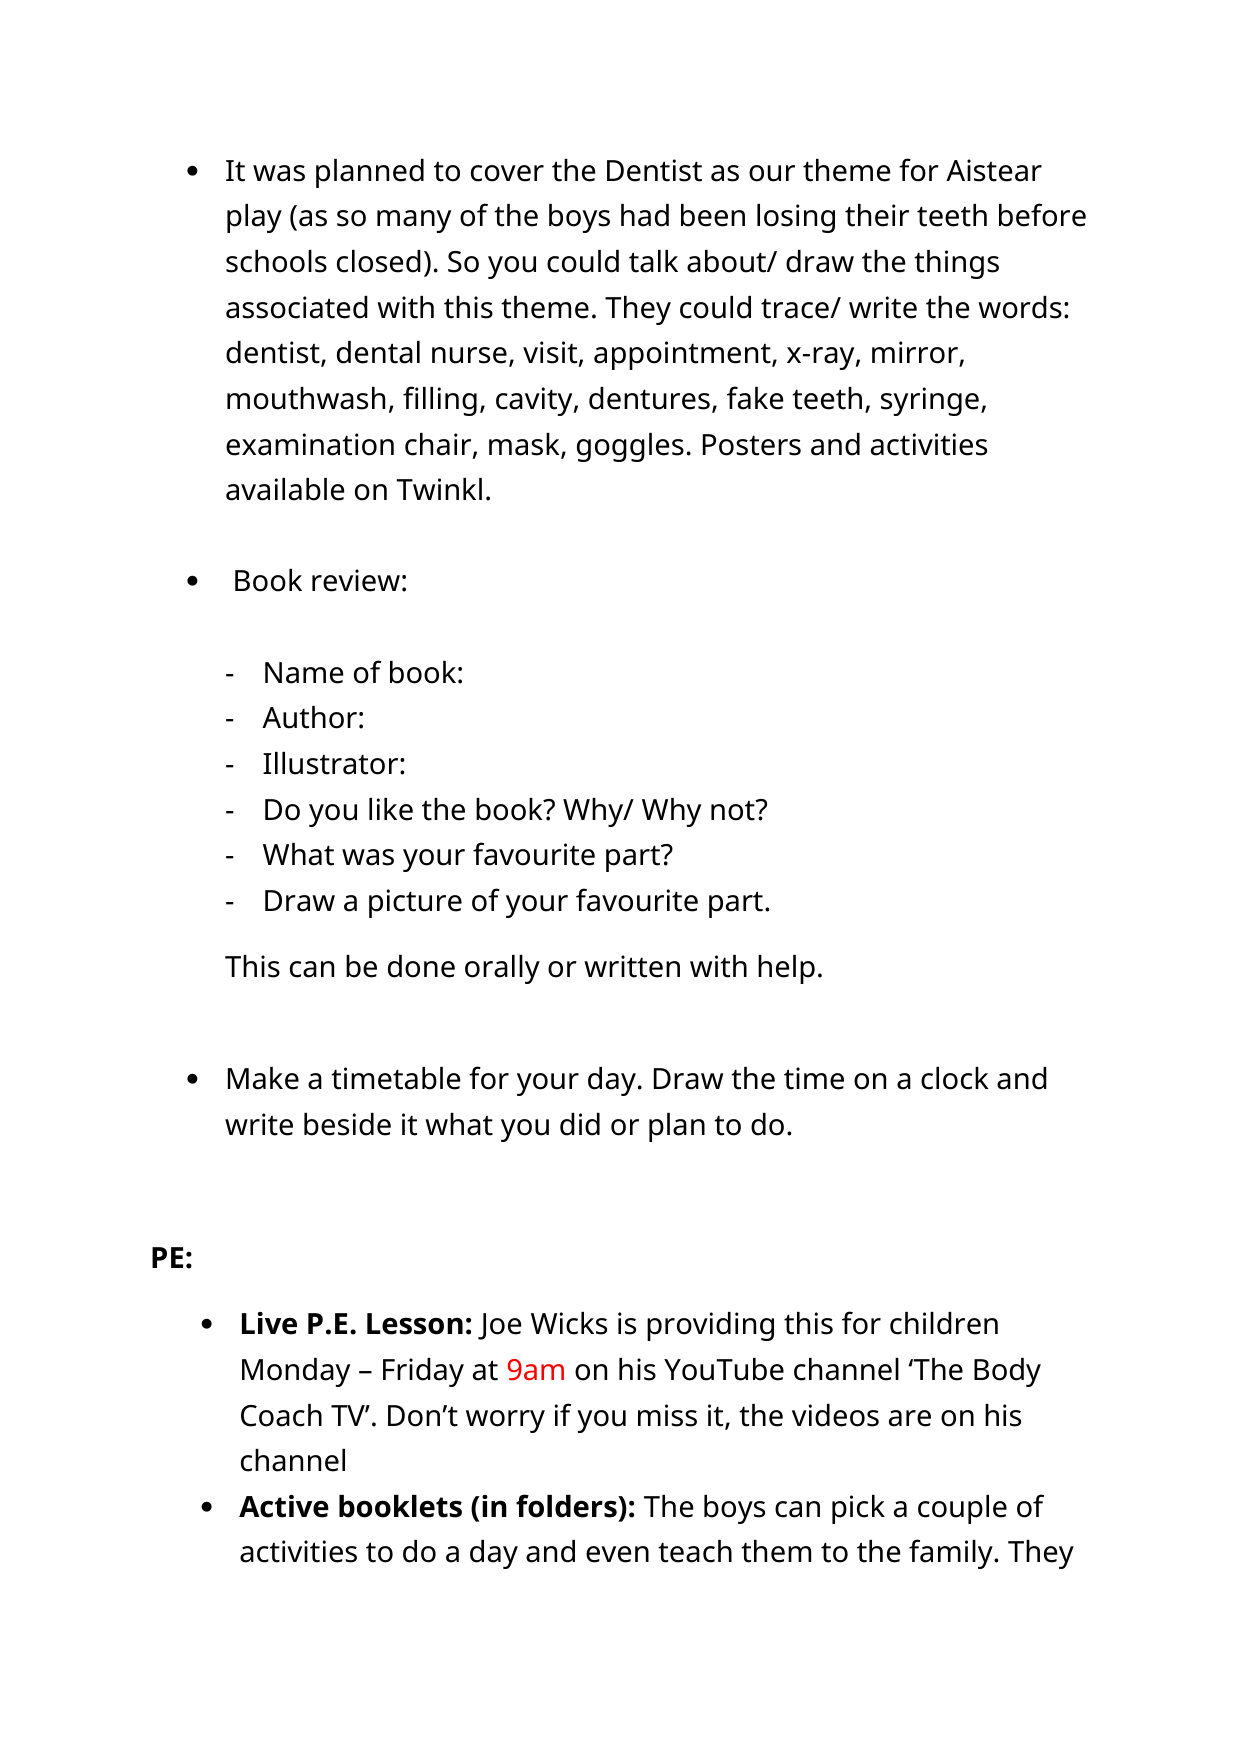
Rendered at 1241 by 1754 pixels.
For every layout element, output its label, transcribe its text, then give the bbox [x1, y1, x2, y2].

list Author: [225, 697, 1090, 737]
list Illustrator: [225, 743, 1090, 783]
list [202, 1486, 1090, 1571]
text PE: [150, 1237, 1090, 1277]
list It was planned to cover the Dentist as our theme for Aistear play (as so many of the boys had been losing their teeth before schools closed). So you could talk about/ draw the things associated with this theme. They could trace/ write the words: dentist, dental nurse, visit, appointment, x-ray, mirror, mouthwash, filling, cavity, dentures, fake teeth, syringe, examination chair, mask, goggles. Posters and activities available on Twinkl. [187, 150, 1090, 509]
list Name of book: [225, 652, 1090, 692]
list What was your favourite part? [225, 834, 1090, 874]
list Make a timetable for your day. Draw the time on a clock and write beside it what you did or plan to do. [187, 1058, 1090, 1144]
list Book review: [187, 561, 1090, 600]
list Live P.E. Lesson: Joe Wicks is providing this for children Monday – Friday at 9am on his YouTube channel ‘The Body Coach TV’. Don’t worry if you miss it, the videos are on his channel [202, 1303, 1090, 1480]
text This can be done orally or written with help. [225, 946, 1090, 986]
list Do you like the book? Why/ Why not? [225, 789, 1090, 828]
list Draw a picture of your favourite part. [225, 880, 1090, 920]
